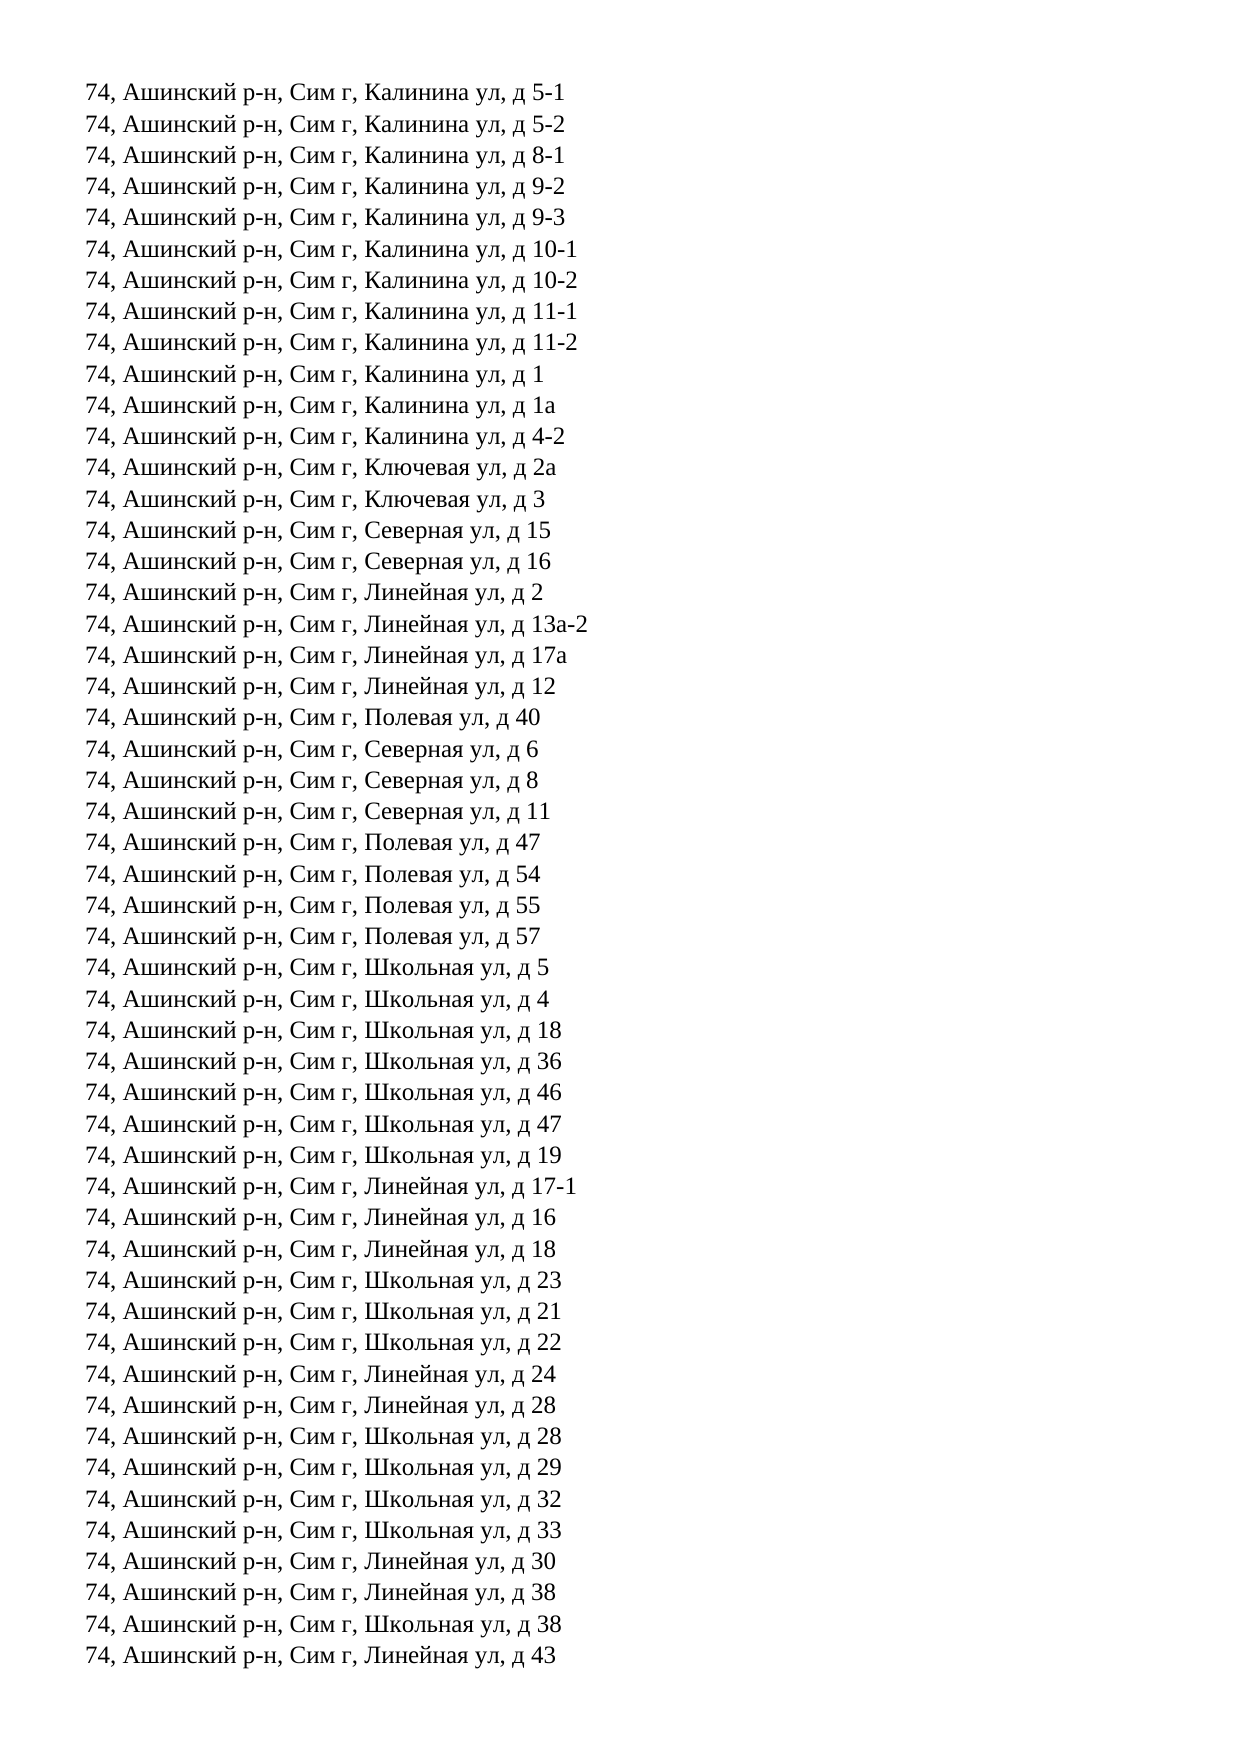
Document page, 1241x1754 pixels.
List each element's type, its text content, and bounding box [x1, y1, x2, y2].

table_cell 74, Ашинский р-н, Сим г, Калинина ул, д 11-1 [74, 294, 1051, 325]
table_cell 74, Ашинский р-н, Сим г, Школьная ул, д 36 [74, 1044, 1051, 1075]
table_cell 74, Ашинский р-н, Сим г, Калинина ул, д 11-2 [74, 325, 1051, 356]
table_cell 74, Ашинский р-н, Сим г, Школьная ул, д 38 [74, 1606, 1051, 1637]
table_cell 74, Ашинский р-н, Сим г, Линейная ул, д 12 [74, 669, 1051, 700]
table_cell 74, Ашинский р-н, Сим г, Ключевая ул, д 3 [74, 481, 1051, 512]
table_cell 74, Ашинский р-н, Сим г, Линейная ул, д 17а [74, 638, 1051, 669]
table_cell 74, Ашинский р-н, Сим г, Калинина ул, д 1 [74, 356, 1051, 387]
table_cell 74, Ашинский р-н, Сим г, Школьная ул, д 32 [74, 1481, 1051, 1512]
table_cell 74, Ашинский р-н, Сим г, Линейная ул, д 16 [74, 1200, 1051, 1231]
table_cell 74, Ашинский р-н, Сим г, Школьная ул, д 4 [74, 981, 1051, 1012]
table_cell 74, Ашинский р-н, Сим г, Полевая ул, д 47 [74, 825, 1051, 856]
table_cell 74, Ашинский р-н, Сим г, Калинина ул, д 5-2 [74, 106, 1051, 137]
table_cell 74, Ашинский р-н, Сим г, Школьная ул, д 5 [74, 950, 1051, 981]
table_cell 74, Ашинский р-н, Сим г, Калинина ул, д 8-1 [74, 138, 1051, 169]
table_cell 74, Ашинский р-н, Сим г, Полевая ул, д 40 [74, 700, 1051, 731]
table_cell 74, Ашинский р-н, Сим г, Школьная ул, д 46 [74, 1075, 1051, 1106]
table_cell 74, Ашинский р-н, Сим г, Школьная ул, д 23 [74, 1263, 1051, 1294]
table_cell 74, Ашинский р-н, Сим г, Калинина ул, д 10-1 [74, 231, 1051, 262]
table_cell 74, Ашинский р-н, Сим г, Калинина ул, д 4-2 [74, 419, 1051, 450]
table_cell 74, Ашинский р-н, Сим г, Школьная ул, д 47 [74, 1106, 1051, 1137]
table_cell 74, Ашинский р-н, Сим г, Линейная ул, д 13а-2 [74, 606, 1051, 637]
table_cell 74, Ашинский р-н, Сим г, Полевая ул, д 57 [74, 919, 1051, 950]
table_cell 74, Ашинский р-н, Сим г, Линейная ул, д 24 [74, 1356, 1051, 1387]
table_cell 74, Ашинский р-н, Сим г, Полевая ул, д 54 [74, 856, 1051, 887]
table_cell 74, Ашинский р-н, Сим г, Калинина ул, д 10-2 [74, 263, 1051, 294]
table_cell 74, Ашинский р-н, Сим г, Школьная ул, д 28 [74, 1419, 1051, 1450]
table_cell 74, Ашинский р-н, Сим г, Ключевая ул, д 2а [74, 450, 1051, 481]
table_cell 74, Ашинский р-н, Сим г, Школьная ул, д 22 [74, 1325, 1051, 1356]
table_cell 74, Ашинский р-н, Сим г, Северная ул, д 11 [74, 794, 1051, 825]
table_header 74, Ашинский р-н, Сим г, Калинина ул, д 5-1 [74, 75, 1051, 106]
table_cell 74, Ашинский р-н, Сим г, Школьная ул, д 29 [74, 1450, 1051, 1481]
table_cell 74, Ашинский р-н, Сим г, Школьная ул, д 21 [74, 1294, 1051, 1325]
table_cell 74, Ашинский р-н, Сим г, Линейная ул, д 17-1 [74, 1169, 1051, 1200]
table_cell 74, Ашинский р-н, Сим г, Северная ул, д 6 [74, 731, 1051, 762]
table_cell 74, Ашинский р-н, Сим г, Северная ул, д 8 [74, 763, 1051, 794]
table_cell 74, Ашинский р-н, Сим г, Линейная ул, д 2 [74, 575, 1051, 606]
table_cell 74, Ашинский р-н, Сим г, Школьная ул, д 18 [74, 1013, 1051, 1044]
table_cell 74, Ашинский р-н, Сим г, Северная ул, д 15 [74, 513, 1051, 544]
table_cell 74, Ашинский р-н, Сим г, Линейная ул, д 28 [74, 1388, 1051, 1419]
table_cell 74, Ашинский р-н, Сим г, Линейная ул, д 43 [74, 1638, 1051, 1669]
table_cell 74, Ашинский р-н, Сим г, Школьная ул, д 33 [74, 1513, 1051, 1544]
table_cell 74, Ашинский р-н, Сим г, Полевая ул, д 55 [74, 888, 1051, 919]
table_cell 74, Ашинский р-н, Сим г, Калинина ул, д 1а [74, 388, 1051, 419]
table_cell 74, Ашинский р-н, Сим г, Линейная ул, д 30 [74, 1544, 1051, 1575]
table_cell 74, Ашинский р-н, Сим г, Линейная ул, д 18 [74, 1231, 1051, 1262]
table_cell 74, Ашинский р-н, Сим г, Северная ул, д 16 [74, 544, 1051, 575]
table_cell 74, Ашинский р-н, Сим г, Калинина ул, д 9-2 [74, 169, 1051, 200]
table_cell 74, Ашинский р-н, Сим г, Школьная ул, д 19 [74, 1138, 1051, 1169]
table_cell 74, Ашинский р-н, Сим г, Калинина ул, д 9-3 [74, 200, 1051, 231]
table_cell 74, Ашинский р-н, Сим г, Линейная ул, д 38 [74, 1575, 1051, 1606]
